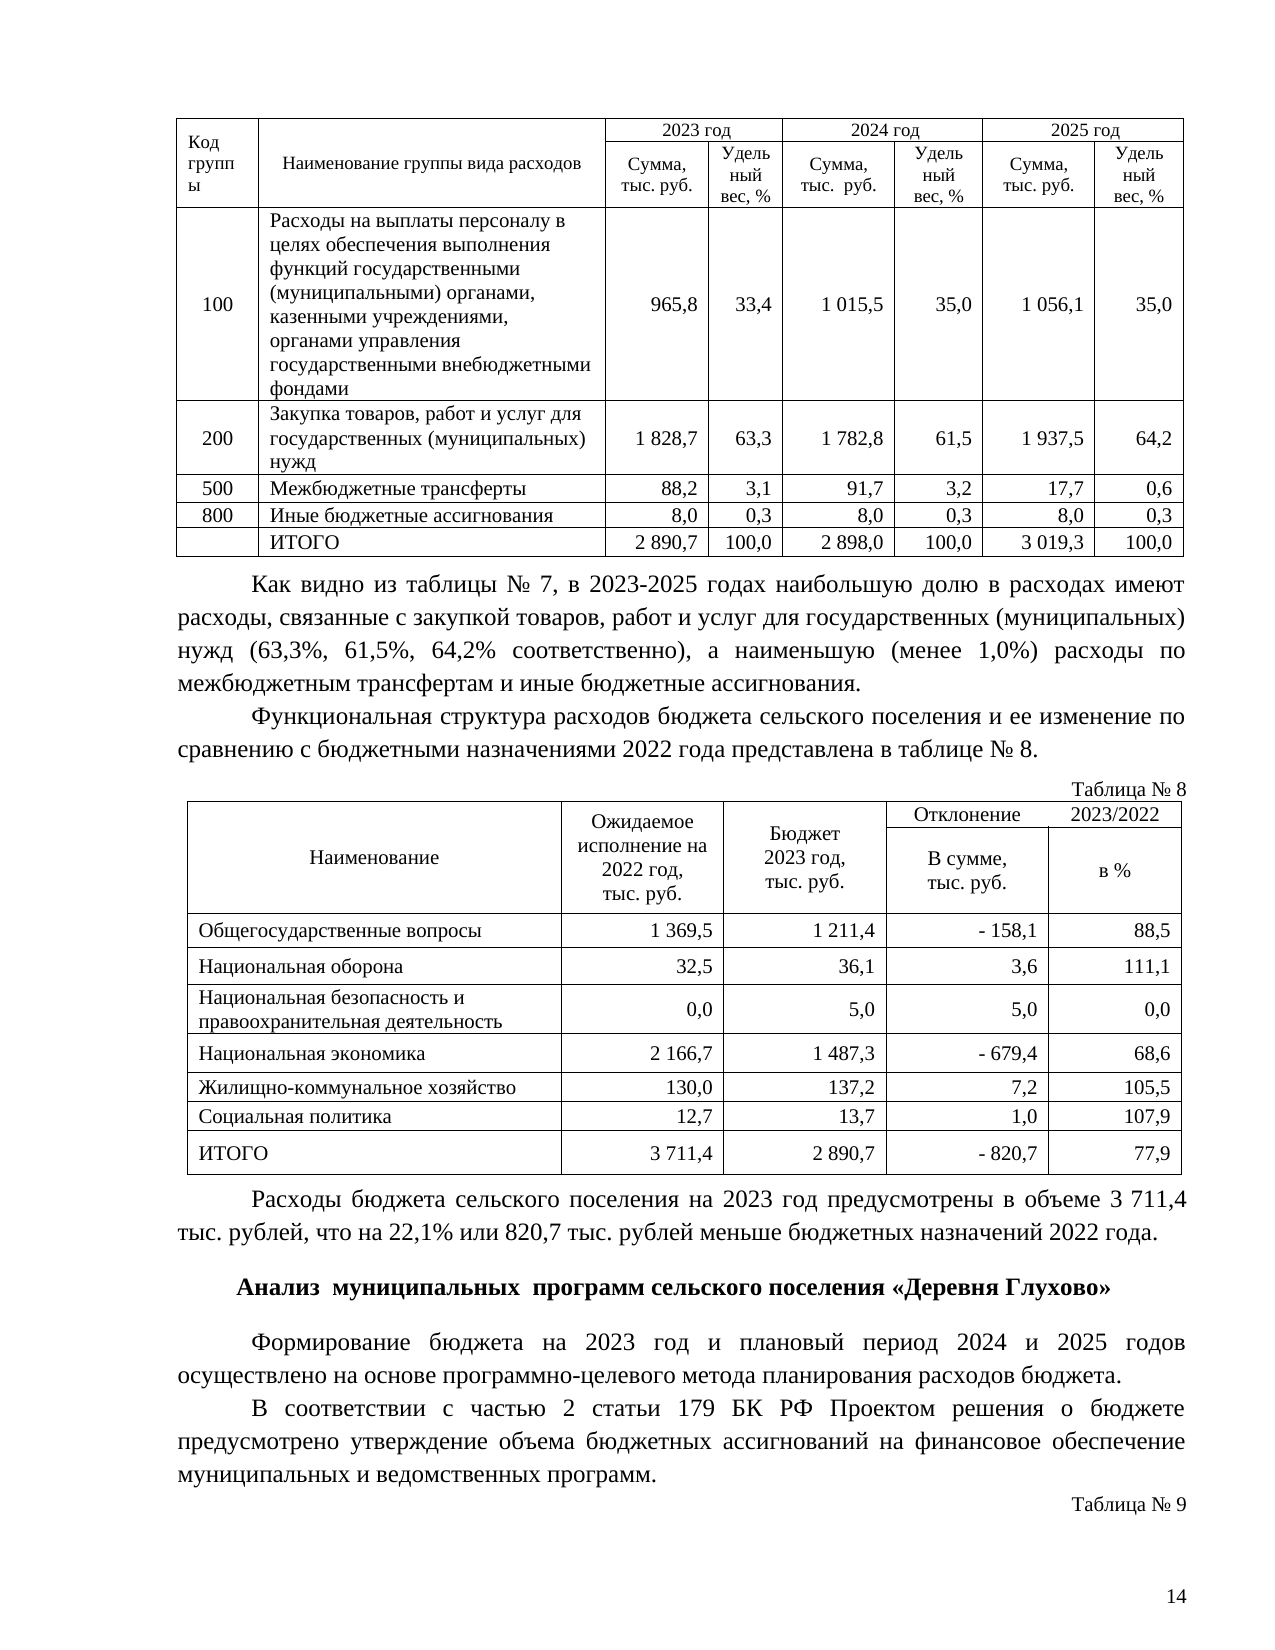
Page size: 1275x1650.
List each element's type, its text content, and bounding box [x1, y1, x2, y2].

table_cell Межбюджетные трансферты [259, 475, 605, 502]
table_header Наименование группы вида расходов [259, 119, 605, 207]
table_cell 1 056,1 [983, 208, 1094, 400]
table_cell 8,0 [983, 503, 1094, 527]
table_cell Удель ный вес, % [895, 142, 982, 207]
table_cell Жилищно-коммунальное хозяйство [188, 1073, 561, 1101]
table_cell 2 890,7 [606, 528, 708, 556]
table_header 2023/2022 [1049, 802, 1181, 826]
table_cell Закупка товаров, работ и услуг для государственных (муниципальных) нужд [259, 401, 605, 473]
table_cell 13,7 [724, 1102, 886, 1130]
table_cell 1 211,4 [724, 914, 886, 947]
table_cell 8,0 [606, 503, 708, 527]
table_cell 137,2 [724, 1073, 886, 1101]
table_cell 5,0 [887, 985, 1048, 1033]
table_cell Удель ный вес, % [1095, 142, 1183, 207]
table_cell 130,0 [562, 1073, 723, 1101]
table_cell Иные бюджетные ассигнования [259, 503, 605, 527]
table_cell 3 019,3 [983, 528, 1094, 556]
table_header Бюджет 2023 год, тыс. руб. [724, 802, 886, 913]
table_header 2024 год [783, 119, 982, 141]
table_header 2023 год [606, 119, 782, 141]
table_cell 1 487,3 [724, 1034, 886, 1072]
text В соответствии с частью 2 статьи 179 БК РФ Проектом решения о бюджете предусмотрено утверждение объема бюджетных ассигнований на финансовое обеспечение муниципальных и ведомственных программ. [177, 1393, 1186, 1488]
table_cell 63,3 [709, 401, 782, 473]
table_cell 88,5 [1049, 914, 1181, 947]
table_cell в % [1049, 828, 1181, 913]
table_cell 100,0 [709, 528, 782, 556]
table_cell 7,2 [887, 1073, 1048, 1101]
table_cell 0,3 [895, 503, 982, 527]
table_cell 61,5 [895, 401, 982, 473]
table_cell 1 782,8 [783, 401, 894, 473]
table_cell 2 898,0 [783, 528, 894, 556]
text Расходы бюджета сельского поселения на 2023 год предусмотрены в объеме 3 711,4 тыс. рублей, что на 22,1% или 820,7 тыс. рублей меньше бюджетных назначений 2022 года. [177, 1184, 1186, 1246]
table_header 2025 год [983, 119, 1183, 141]
table_cell 100,0 [1095, 528, 1183, 556]
table_cell 0,0 [562, 985, 723, 1033]
table_cell - 158,1 [887, 914, 1048, 947]
text Как видно из таблицы № 7, в 2023-2025 годах наибольшую долю в расходах имеют расходы, связанные с закупкой товаров, работ и услуг для государственных (муниципальных) нужд (63,3%, 61,5%, 64,2% соответственно), а наименьшую (менее 1,0%) расходы по межбюджетным трансфертам и иные бюджетные ассигнования. [177, 569, 1186, 697]
table_cell 100 [177, 208, 258, 400]
table_header Наименование [188, 802, 561, 913]
text Таблица № 8 [177, 777, 1186, 801]
table_cell Национальная безопасность и правоохранительная деятельность [188, 985, 561, 1033]
table_cell Расходы на выплаты персоналу в целях обеспечения выполнения функций государственными (муниципальными) органами, казенными учреждениями, органами управления государственными внебюджетными фондами [259, 208, 605, 400]
table_cell [177, 528, 258, 556]
text Формирование бюджета на 2023 год и плановый период 2024 и 2025 годов осуществлено на основе программно-целевого метода планирования расходов бюджета. [177, 1327, 1186, 1389]
table_cell 2 890,7 [724, 1131, 886, 1174]
table_cell 1 937,5 [983, 401, 1094, 473]
table_cell Сумма, тыс. руб. [606, 142, 708, 207]
table_cell 88,2 [606, 475, 708, 502]
table_cell 3,1 [709, 475, 782, 502]
table_cell 12,7 [562, 1102, 723, 1130]
text Таблица № 9 [177, 1492, 1186, 1516]
table_cell Удель ный вес, % [709, 142, 782, 207]
table_cell 8,0 [783, 503, 894, 527]
table_cell 800 [177, 503, 258, 527]
table_cell 36,1 [724, 948, 886, 984]
table_cell 5,0 [724, 985, 886, 1033]
table_cell В сумме, тыс. руб. [887, 828, 1048, 913]
table_cell 1 369,5 [562, 914, 723, 947]
table_cell 1,0 [887, 1102, 1048, 1130]
table_cell - 820,7 [887, 1131, 1048, 1174]
table_cell 33,4 [709, 208, 782, 400]
table_cell 17,7 [983, 475, 1094, 502]
table_cell 965,8 [606, 208, 708, 400]
table_header Ожидаемое исполнение на 2022 год, тыс. руб. [562, 802, 723, 913]
table_cell Сумма, тыс. руб. [983, 142, 1094, 207]
text Функциональная структура расходов бюджета сельского поселения и ее изменение по сравнению с бюджетными назначениями 2022 года представлена в таблице № 8. [177, 701, 1186, 763]
table_cell 68,6 [1049, 1034, 1181, 1072]
table_cell 1 015,5 [783, 208, 894, 400]
table_cell Общегосударственные вопросы [188, 914, 561, 947]
table_cell 107,9 [1049, 1102, 1181, 1130]
table_cell 3 711,4 [562, 1131, 723, 1174]
table_cell 2 166,7 [562, 1034, 723, 1072]
table_cell 500 [177, 475, 258, 502]
table_cell 200 [177, 401, 258, 473]
table_cell 64,2 [1095, 401, 1183, 473]
table_header Отклонение [887, 802, 1048, 826]
table_cell 0,3 [709, 503, 782, 527]
text Анализ муниципальных программ сельского поселения «Деревня Глухово» [177, 1272, 1186, 1301]
table_cell Социальная политика [188, 1102, 561, 1130]
table_cell 100,0 [895, 528, 982, 556]
table_cell 0,6 [1095, 475, 1183, 502]
table_cell 1 828,7 [606, 401, 708, 473]
table_cell 0,3 [1095, 503, 1183, 527]
table_cell 3,6 [887, 948, 1048, 984]
table_cell - 679,4 [887, 1034, 1048, 1072]
table_cell 0,0 [1049, 985, 1181, 1033]
table_cell Национальная оборона [188, 948, 561, 984]
table_cell ИТОГО [188, 1131, 561, 1174]
table_header Код группы [177, 119, 258, 207]
table_cell 3,2 [895, 475, 982, 502]
table_cell 91,7 [783, 475, 894, 502]
table_cell 32,5 [562, 948, 723, 984]
table_cell 77,9 [1049, 1131, 1181, 1174]
table_cell ИТОГО [259, 528, 605, 556]
table_cell Национальная экономика [188, 1034, 561, 1072]
table_cell 35,0 [895, 208, 982, 400]
table_cell 105,5 [1049, 1073, 1181, 1101]
table_cell 35,0 [1095, 208, 1183, 400]
table_cell Сумма, тыс. руб. [783, 142, 894, 207]
table_cell 111,1 [1049, 948, 1181, 984]
